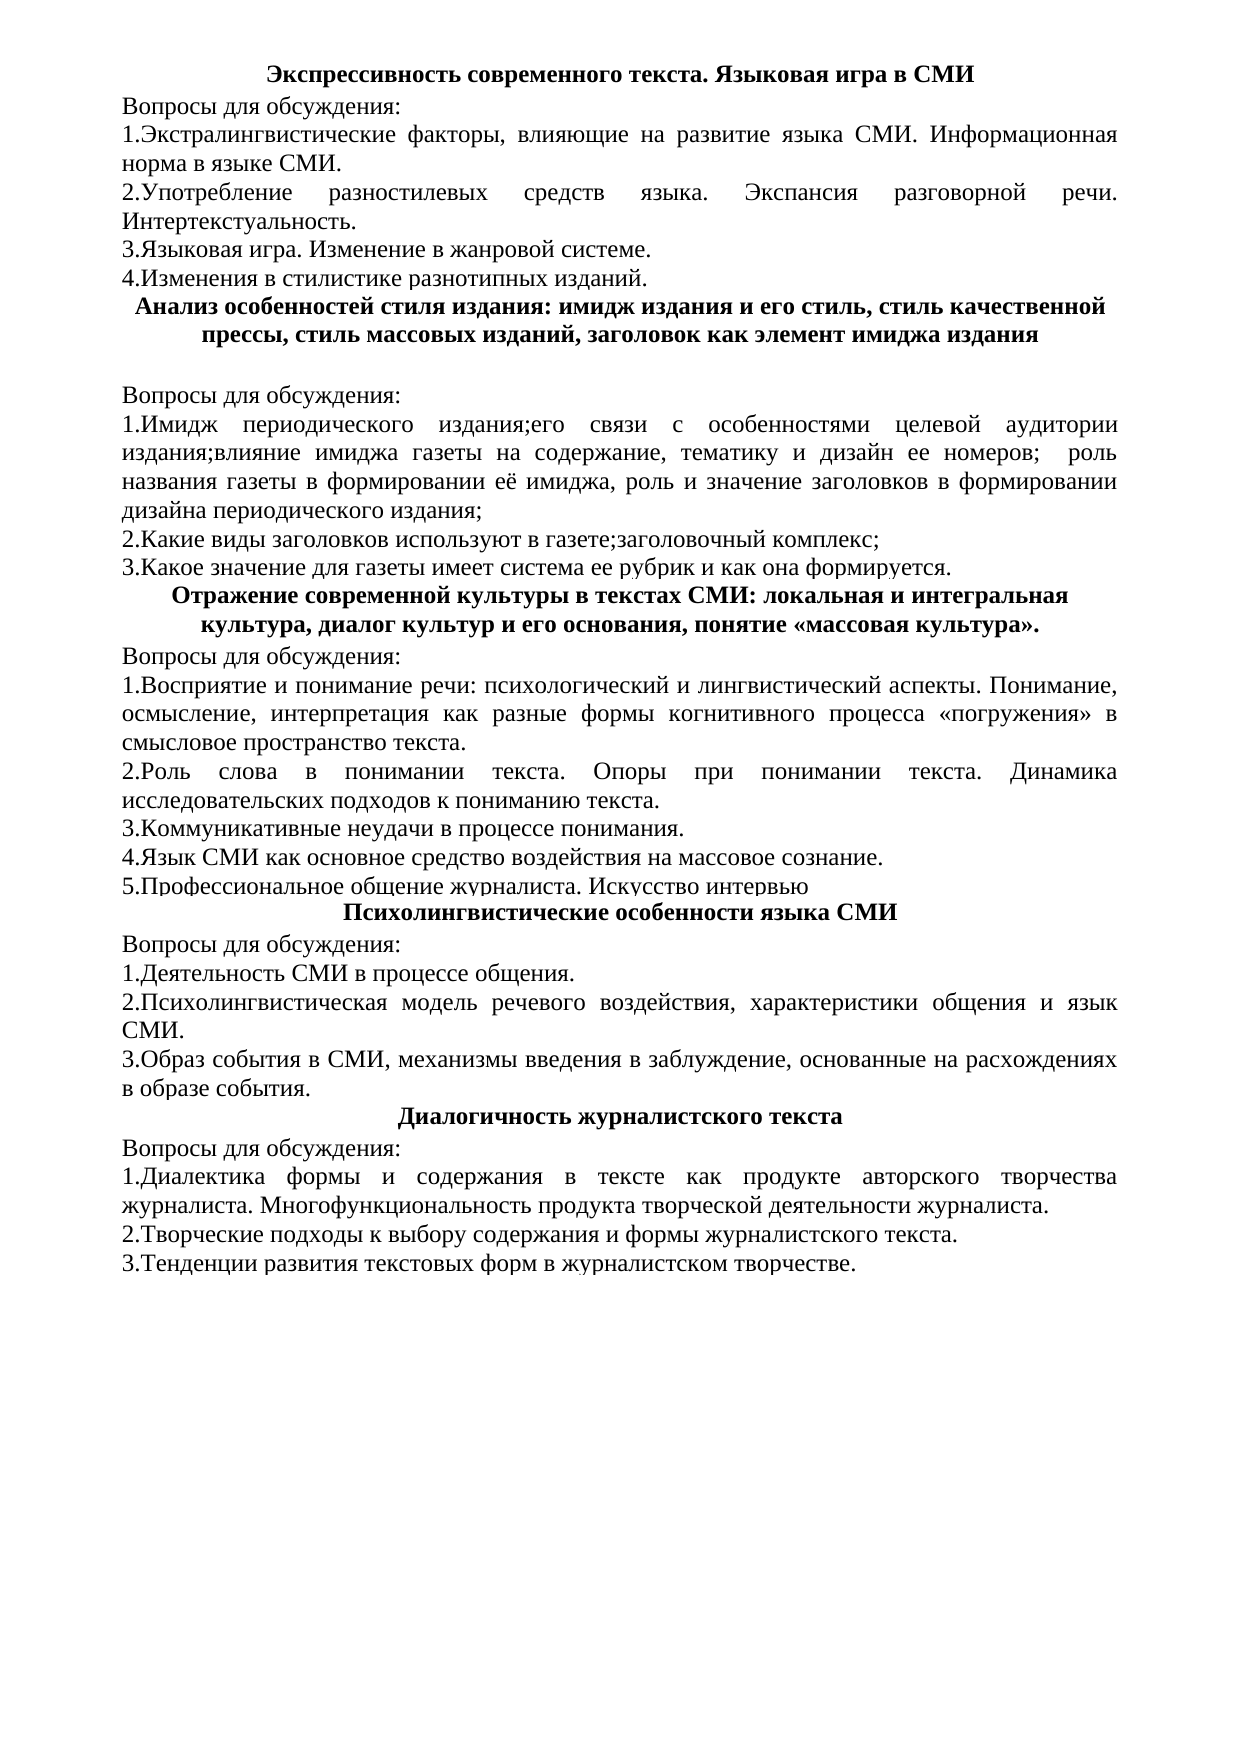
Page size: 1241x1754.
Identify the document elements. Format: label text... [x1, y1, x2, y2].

table_cell Диалогичность журналистского текста [118, 1101, 1122, 1133]
table_cell Вопросы для обсуждения: 1.Деятельность СМИ в процессе общения. 2.Психолингвистическая модель речевого воздействия, характеристики общения и язык СМИ. 3.Образ события в СМИ, механизмы введения в заблуждение, основанные на расхождениях в образе события. [118, 929, 1122, 1099]
table_cell Психолингвистические особенности языка СМИ [118, 898, 1122, 929]
table_cell Анализ особенностей стиля издания: имидж издания и его стиль, стиль качественной прессы, стиль массовых изданий, заголовок как элемент имиджа издания [118, 291, 1122, 380]
table_cell Вопросы для обсуждения: 1.Экстралингвистические факторы, влияющие на развитие языка СМИ. Информационная норма в языке СМИ. 2.Употребление разностилевых средств языка. Экспансия разговорной речи. Интертекстуальность. 3.Языковая игра. Изменение в жанровой системе. 4.Изменения в стилистике разнотипных изданий. [118, 91, 1122, 289]
table_cell Вопросы для обсуждения: 1.Имидж периодического издания;его связи с особенностями целевой аудитории издания;влияние имиджа газеты на содержание, тематику и дизайн ее номеров; роль названия газеты в формировании её имиджа, роль и значение заголовков в формировании дизайна периодического издания; 2.Какие виды заголовков используют в газете;заголовочный комплекс; 3.Какое значение для газеты имеет система ее рубрик и как она формируется. [118, 380, 1122, 578]
table_cell Вопросы для обсуждения: 1.Восприятие и понимание речи: психологический и лингвистический аспекты. Понимание, осмысление, интерпретация как разные формы когнитивного процесса «погружения» в смысловое пространство текста. 2.Роль слова в понимании текста. Опоры при понимании текста. Динамика исследовательских подходов к пониманию текста. 3.Коммуникативные неудачи в процессе понимания. 4.Язык СМИ как основное средство воздействия на массовое сознание. 5.Профессиональное общение журналиста. Искусство интервью [118, 641, 1122, 896]
table_header Экспрессивность современного текста. Языковая игра в СМИ [118, 59, 1122, 91]
table_cell Вопросы для обсуждения: 1.Диалектика формы и содержания в тексте как продукте авторского творчества журналиста. Многофункциональность продукта творческой деятельности журналиста. 2.Творческие подходы к выбору содержания и формы журналистского текста. 3.Тенденции развития текстовых форм в журналистском творчестве. [118, 1133, 1122, 1275]
table_cell Отражение современной культуры в текстах СМИ: локальная и интегральная культура, диалог культур и его основания, понятие «массовая культура». [118, 580, 1122, 641]
